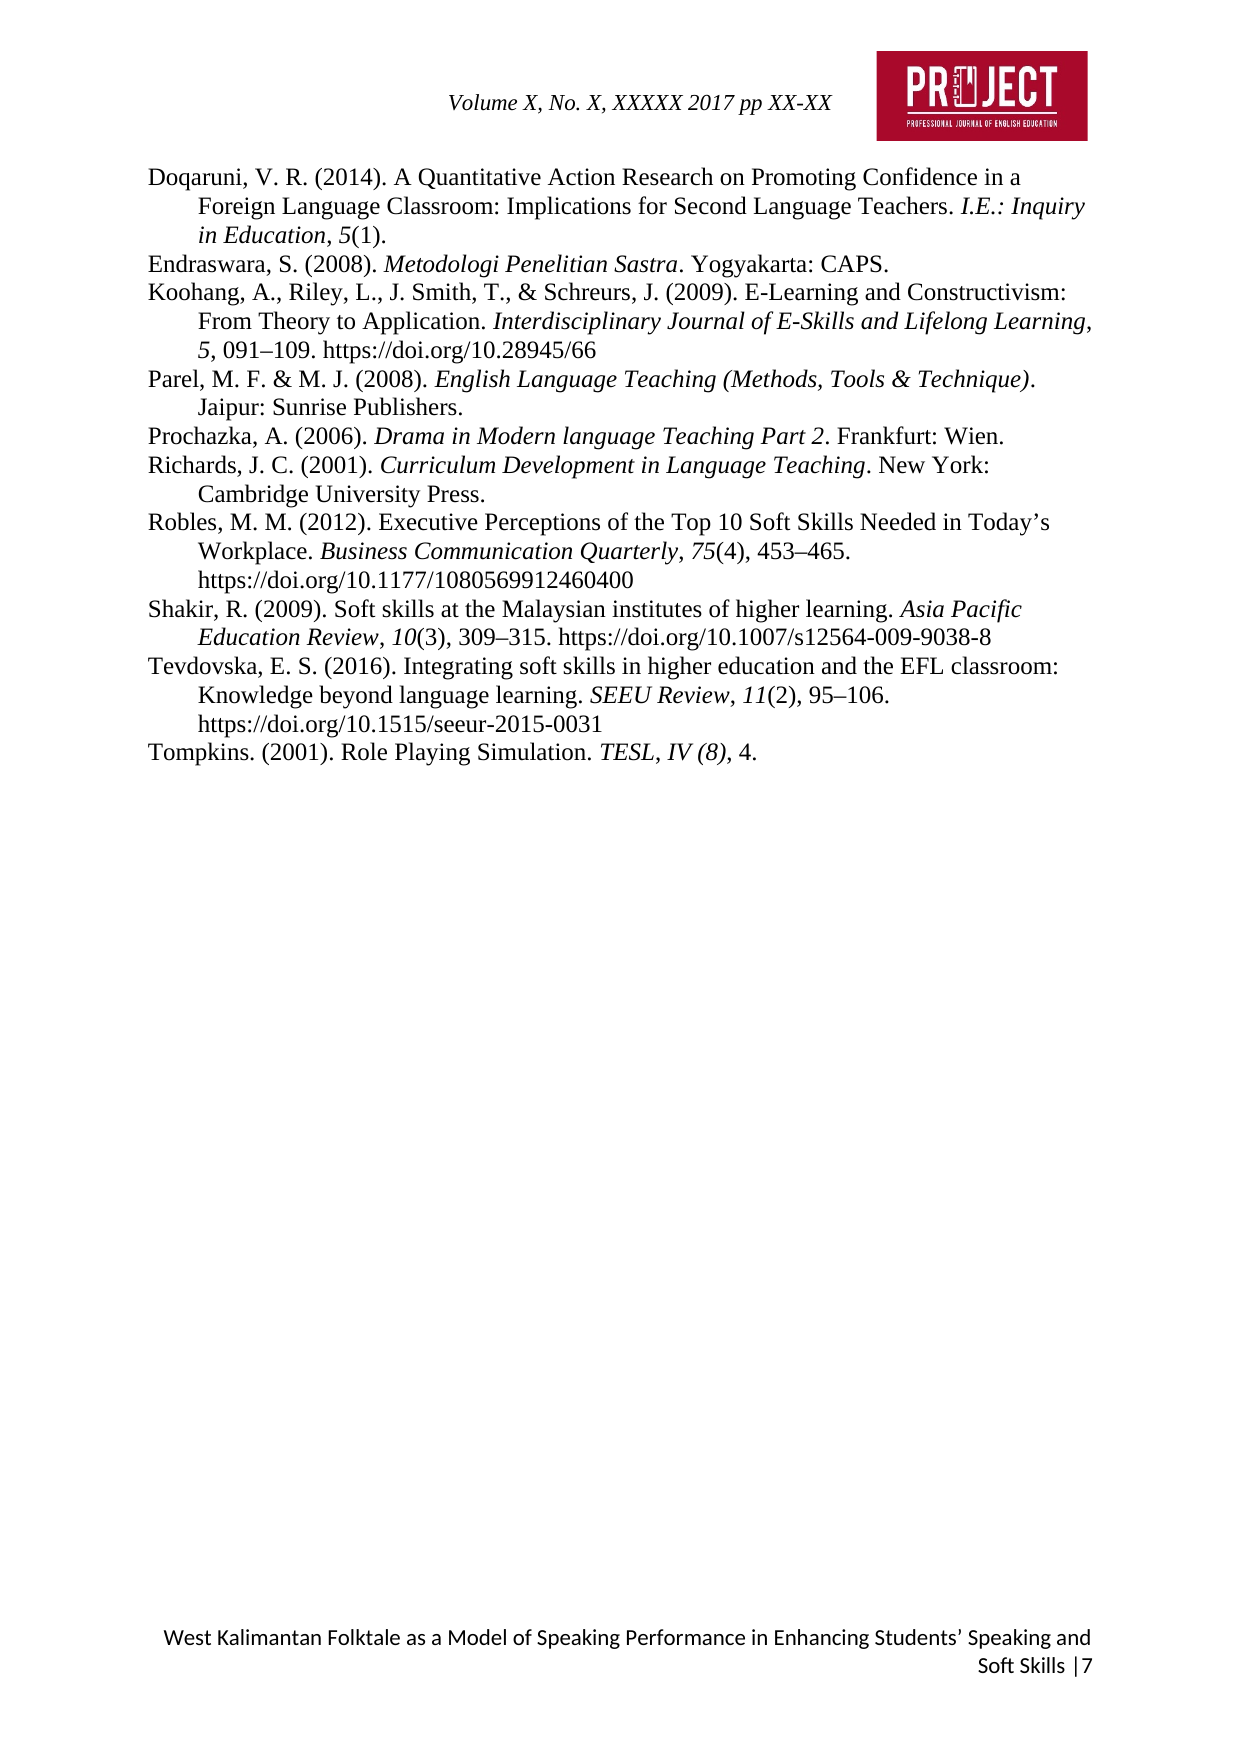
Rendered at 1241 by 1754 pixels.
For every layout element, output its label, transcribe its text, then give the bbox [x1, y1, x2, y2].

text Parel, M. F. & M. J. (2008). English Language Teaching (Methods, Tools & Technique). Jaipur: Sunrise Publishers. [148, 364, 1092, 421]
text Tevdovska, E. S. (2016). Integrating soft skills in higher education and the EFL classroom: Knowledge beyond language learning. SEEU Review, 11(2), 95–106. https://doi.org/10.1515/seeur-2015-0031 [148, 651, 1092, 737]
text Tompkins. (2001). Role Playing Simulation. TESL, IV (8), 4. [148, 737, 1092, 766]
text Endraswara, S. (2008). Metodologi Penelitian Sastra. Yogyakarta: CAPS. [148, 249, 1092, 277]
text Koohang, A., Riley, L., J. Smith, T., & Schreurs, J. (2009). E-Learning and Constructivism: From Theory to Application. Interdisciplinary Journal of E-Skills and Lifelong Learning, 5, 091–109. https://doi.org/10.28945/66 [148, 277, 1092, 364]
text Richards, J. C. (2001). Curriculum Development in Language Teaching. New York: Cambridge University Press. [148, 450, 1092, 507]
picture [876, 51, 1088, 141]
text Prochazka, A. (2006). Drama in Modern language Teaching Part 2. Frankfurt: Wien. [148, 421, 1092, 450]
text Shakir, R. (2009). Soft skills at the Malaysian institutes of higher learning. Asia Pacific Education Review, 10(3), 309–315. https://doi.org/10.1007/s12564-009-9038-8 [148, 594, 1092, 651]
text Doqaruni, V. R. (2014). A Quantitative Action Research on Promoting Confidence in a Foreign Language Classroom: Implications for Second Language Teachers. I.E.: Inquiry in Education, 5(1). [148, 162, 1092, 249]
text Robles, M. M. (2012). Executive Perceptions of the Top 10 Soft Skills Needed in Today’s Workplace. Business Communication Quarterly, 75(4), 453–465. https://doi.org/10.1177/1080569912460400 [148, 507, 1092, 594]
